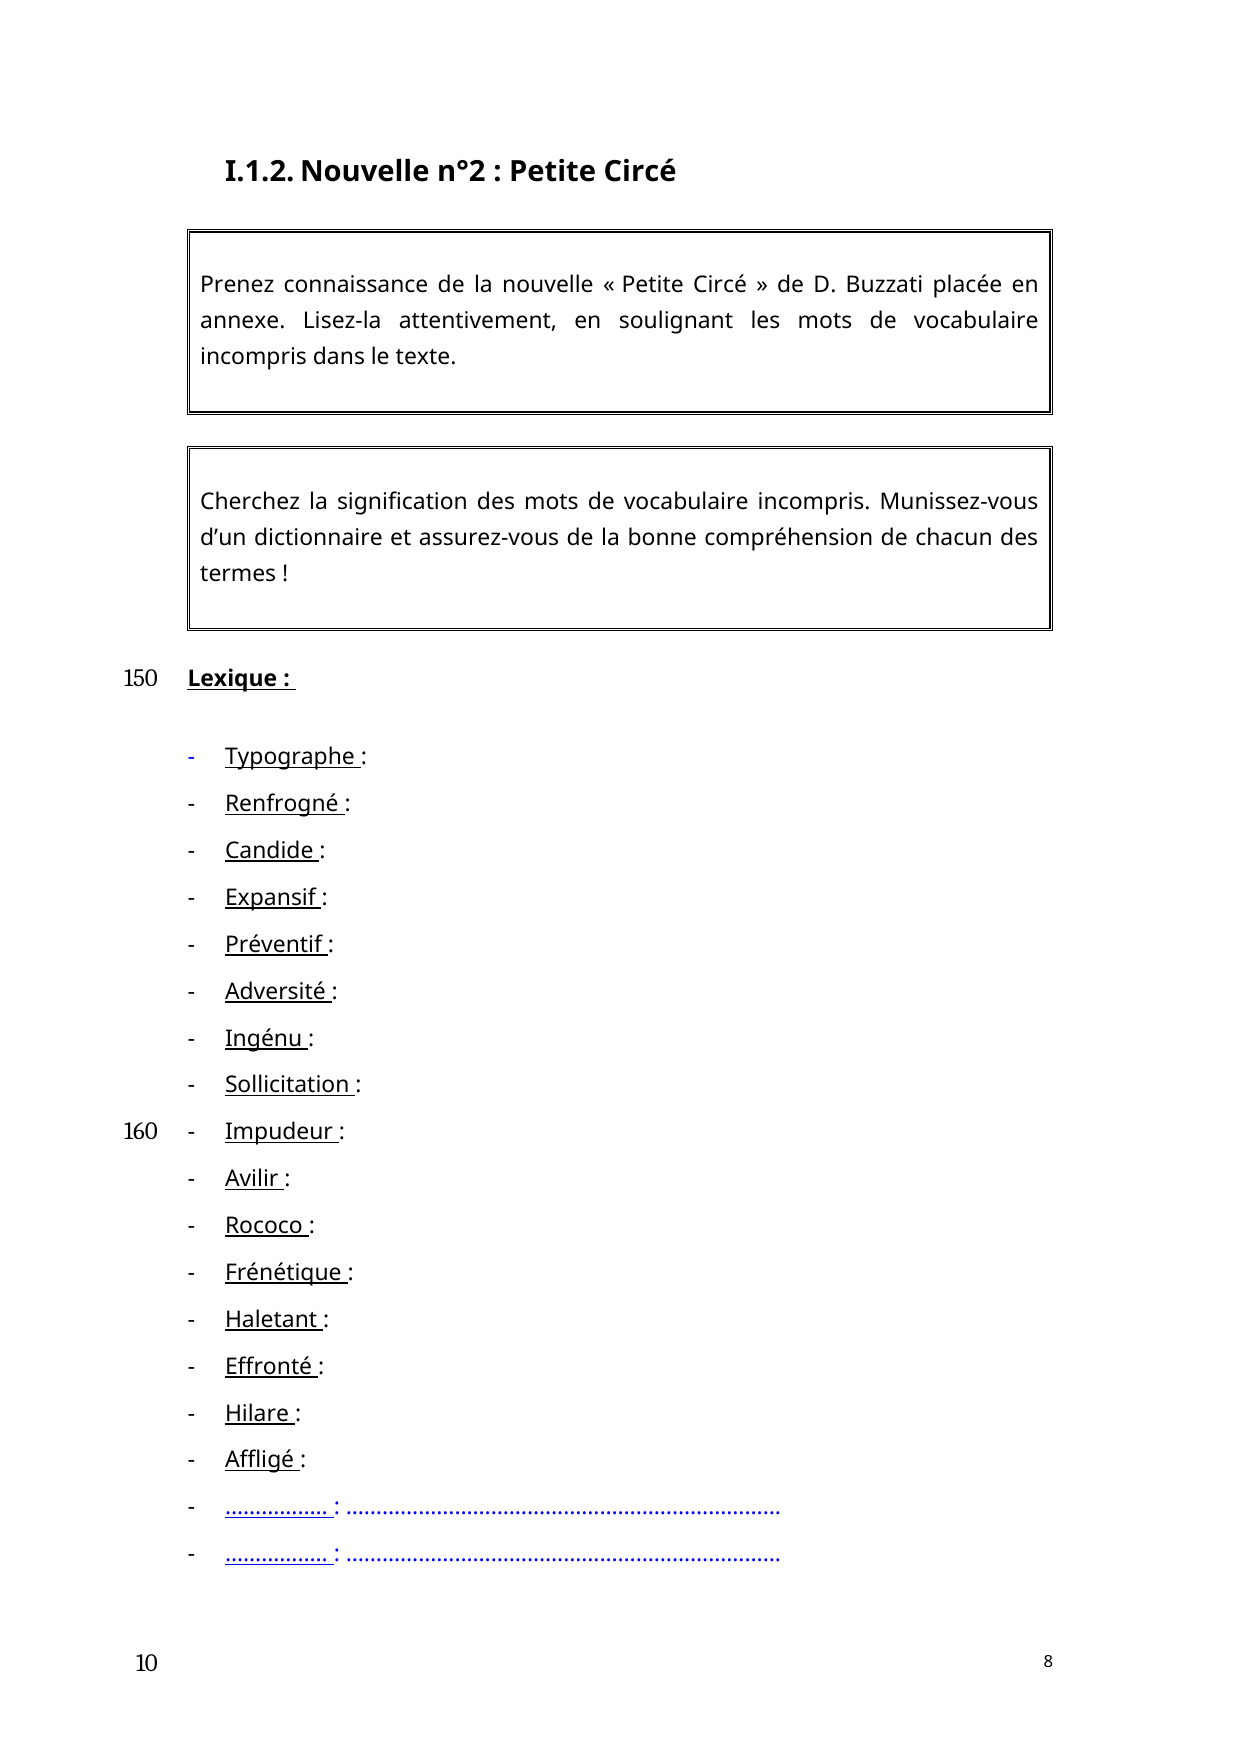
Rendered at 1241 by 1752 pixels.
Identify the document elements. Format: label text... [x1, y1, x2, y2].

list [187, 1537, 1053, 1568]
list Renfrogné : [187, 787, 1053, 818]
list Préventif : [187, 928, 1053, 959]
list Impudeur : [187, 1115, 1053, 1146]
list Effronté : [187, 1349, 1053, 1381]
list Rococo : [187, 1209, 1053, 1240]
list Affligé : [187, 1443, 1053, 1474]
list Candide : [187, 834, 1053, 865]
table_header Cherchez la signification des mots de vocabulaire incompris. Munissez-vous d’un dictionnaire et assurez-vous de la bonne compréhension de chacun des termes ! [190, 449, 1049, 628]
list Sollicitation : [187, 1068, 1053, 1099]
list Avilir : [187, 1162, 1053, 1193]
list Expansif : [187, 881, 1053, 912]
list Nouvelle n°2 : Petite Circé [225, 150, 1053, 190]
list Typographe : [187, 740, 1053, 771]
list Frénétique : [187, 1256, 1053, 1287]
list Adversité : [187, 974, 1053, 1006]
list Ingénu : [187, 1021, 1053, 1053]
list Hilare : [187, 1396, 1053, 1428]
table_header Prenez connaissance de la nouvelle « Petite Circé » de D. Buzzati placée en annexe. Lisez-la attentivement, en soulignant les mots de vocabulaire incompris dans le texte. [190, 233, 1049, 411]
text Lexique : [187, 662, 1053, 693]
list …………….. : ……………………………………………………………… [187, 1490, 1053, 1521]
list Haletant : [187, 1303, 1053, 1334]
